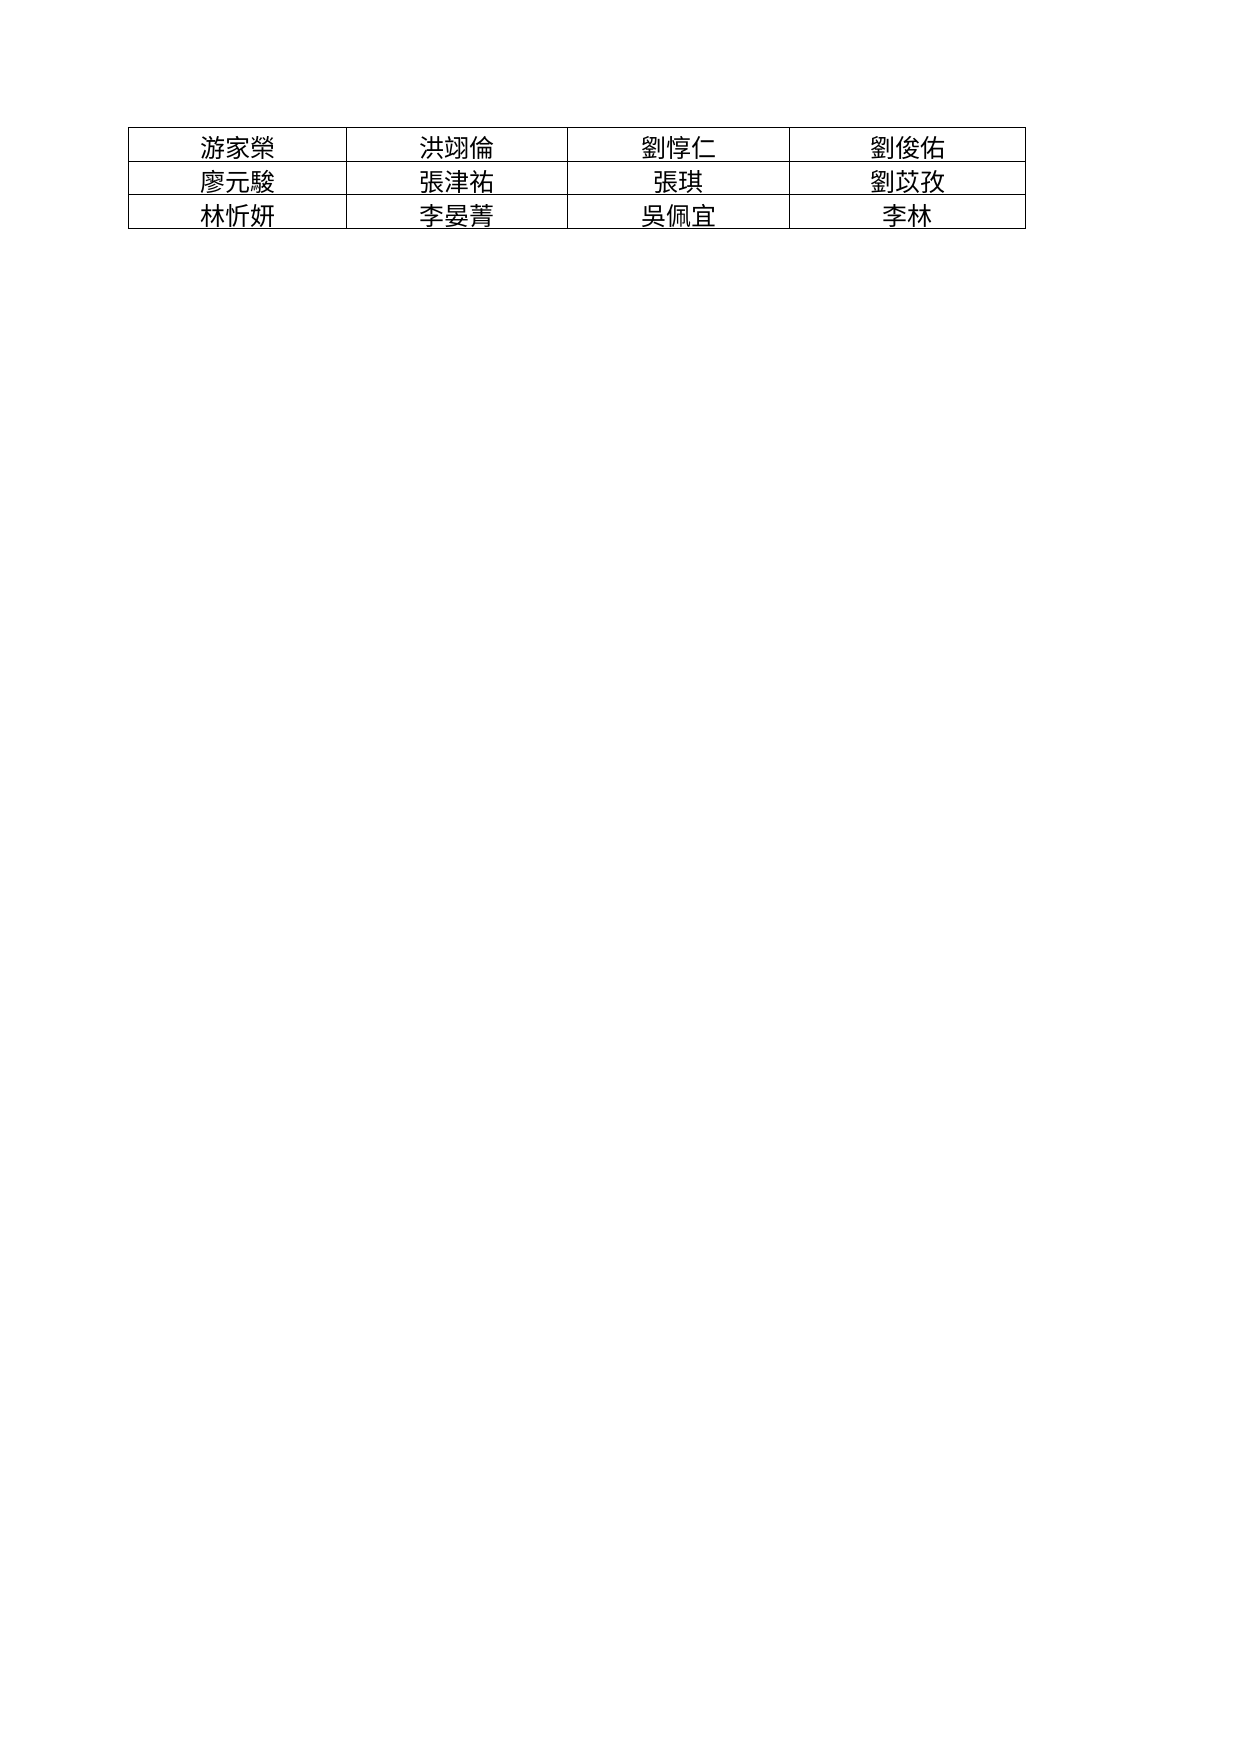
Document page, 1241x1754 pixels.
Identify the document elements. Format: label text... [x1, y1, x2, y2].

table_cell 張津祐 [347, 162, 567, 194]
table_cell 林忻妍 [129, 195, 346, 228]
table_cell 李晏菁 [347, 195, 567, 228]
table_cell 劉苡孜 [790, 162, 1025, 194]
table_header 劉惇仁 [568, 128, 789, 161]
table_cell 李林 [790, 195, 1025, 228]
table_cell 吳佩宜 [568, 195, 789, 228]
table_cell 廖元駿 [129, 162, 346, 194]
table_cell 張琪 [568, 162, 789, 194]
table_header 劉俊佑 [790, 128, 1025, 161]
table_header 游家榮 [129, 128, 346, 161]
table_header 洪翊倫 [347, 128, 567, 161]
